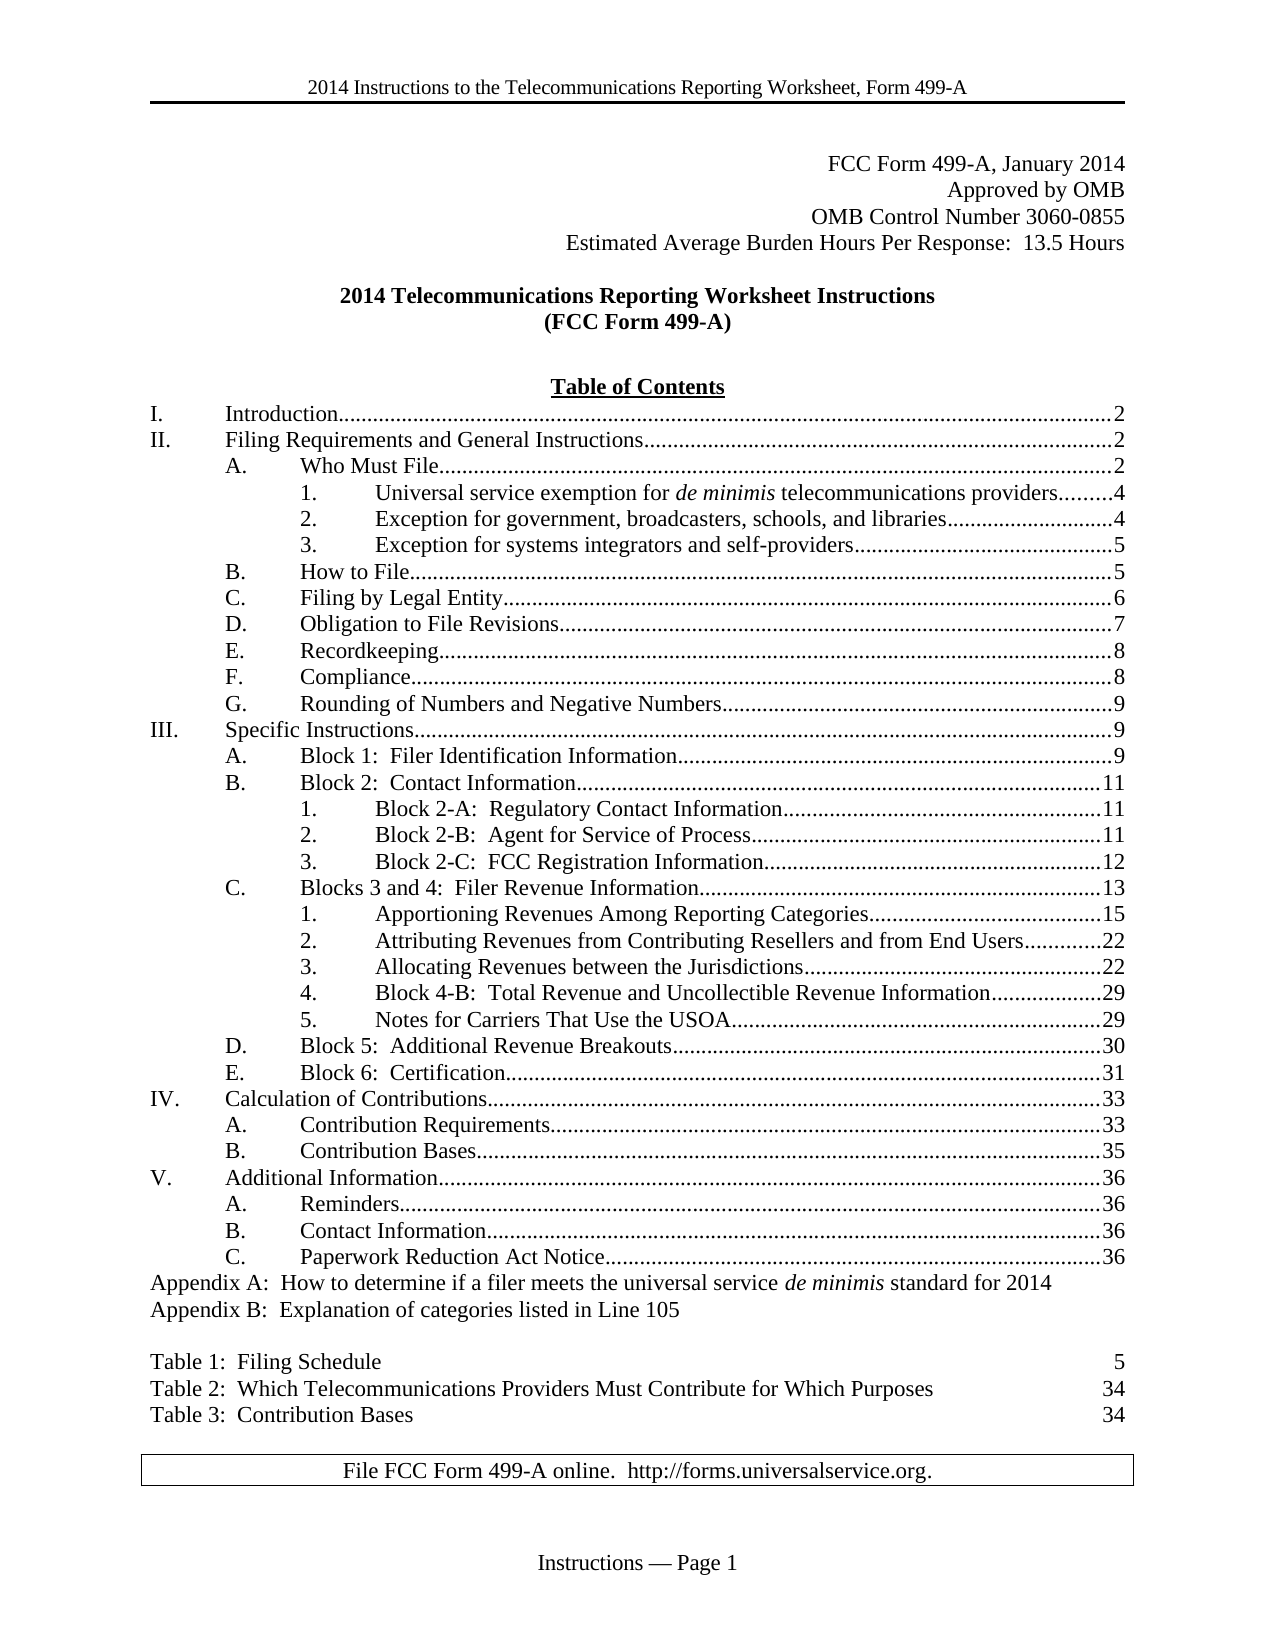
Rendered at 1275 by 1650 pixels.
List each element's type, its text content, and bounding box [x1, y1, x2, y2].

text 1. Universal service exemption for de minimis telecommunications providers 4 [300, 479, 1125, 505]
text 2. Attributing Revenues from Contributing Resellers and from End Users 22 [300, 927, 1125, 953]
text A. Contribution Requirements 33 [225, 1111, 1125, 1138]
text B. Block 2: Contact Information 11 [225, 769, 1125, 795]
text A. Who Must File 2 [225, 452, 1125, 479]
text 2. Exception for government, broadcasters, schools, and libraries 4 [300, 505, 1125, 531]
text Table 1: Filing Schedule 5 [150, 1348, 1125, 1375]
text 1. Block 2-A: Regulatory Contact Information 11 [300, 795, 1125, 821]
text Estimated Average Burden Hours Per Response: 13.5 Hours [150, 229, 1125, 255]
text B. Contact Information 36 [225, 1217, 1125, 1243]
text OMB Control Number 3060-0855 [150, 203, 1125, 229]
text E. Recordkeeping 8 [225, 637, 1125, 663]
text A. Reminders 36 [225, 1190, 1125, 1217]
text Appendix A: How to determine if a filer meets the universal service de minimis standard for 2014 [150, 1269, 1125, 1296]
text B. How to File 5 [225, 558, 1125, 584]
text V. Additional Information 36 [150, 1164, 1125, 1190]
text Table of Contents [150, 373, 1125, 400]
text Table 3: Contribution Bases 35 [150, 1401, 1125, 1427]
text 4. Block 4-B: Total Revenue and Uncollectible Revenue Information 29 [300, 979, 1125, 1006]
text 2014 Telecommunications Reporting Worksheet Instructions [150, 282, 1125, 308]
text D. Obligation to File Revisions 7 [225, 611, 1125, 637]
text C. Filing by Legal Entity 6 [225, 584, 1125, 611]
text Appendix B: Explanation of categories listed in Line 105 [150, 1296, 1125, 1322]
text F. Compliance 8 [225, 663, 1125, 689]
text Table 2: Which Telecommunications Providers Must Contribute for Which Purposes 34 [150, 1375, 1125, 1401]
text Approved by OMB [150, 176, 1125, 203]
text 3. Exception for systems integrators and self-providers 5 [300, 531, 1125, 558]
text 2. Block 2-B: Agent for Service of Process 11 [300, 821, 1125, 848]
text C. Paperwork Reduction Act Notice 36 [225, 1243, 1125, 1269]
text 3. Block 2-C: FCC Registration Information 12 [300, 848, 1125, 874]
text 5. Notes for Carriers That Use the USOA 29 [300, 1006, 1125, 1032]
text II. Filing Requirements and General Instructions 2 [150, 426, 1125, 452]
text A. Block 1: Filer Identification Information 9 [225, 742, 1125, 769]
text C. Blocks 3 and 4: Filer Revenue Information 13 [225, 874, 1125, 900]
text File FCC Form 499-A online. http://forms.universalservice.org. [142, 1455, 1133, 1485]
text 3. Allocating Revenues between the Jurisdictions 22 [300, 953, 1125, 979]
text 1. Apportioning Revenues Among Reporting Categories 15 [300, 900, 1125, 927]
text B. Contribution Bases 35 [225, 1138, 1125, 1164]
text FCC Form 499-A, January 2014 [150, 150, 1125, 176]
text III. Specific Instructions 9 [150, 716, 1125, 742]
text D. Block 5: Additional Revenue Breakouts 30 [225, 1032, 1125, 1058]
text (FCC Form 499-A) [150, 308, 1125, 334]
text G. Rounding of Numbers and Negative Numbers 9 [225, 689, 1125, 716]
text I. Introduction 2 [150, 400, 1125, 426]
text IV. Calculation of Contributions 33 [150, 1085, 1125, 1111]
text E. Block 6: Certification 31 [225, 1058, 1125, 1085]
